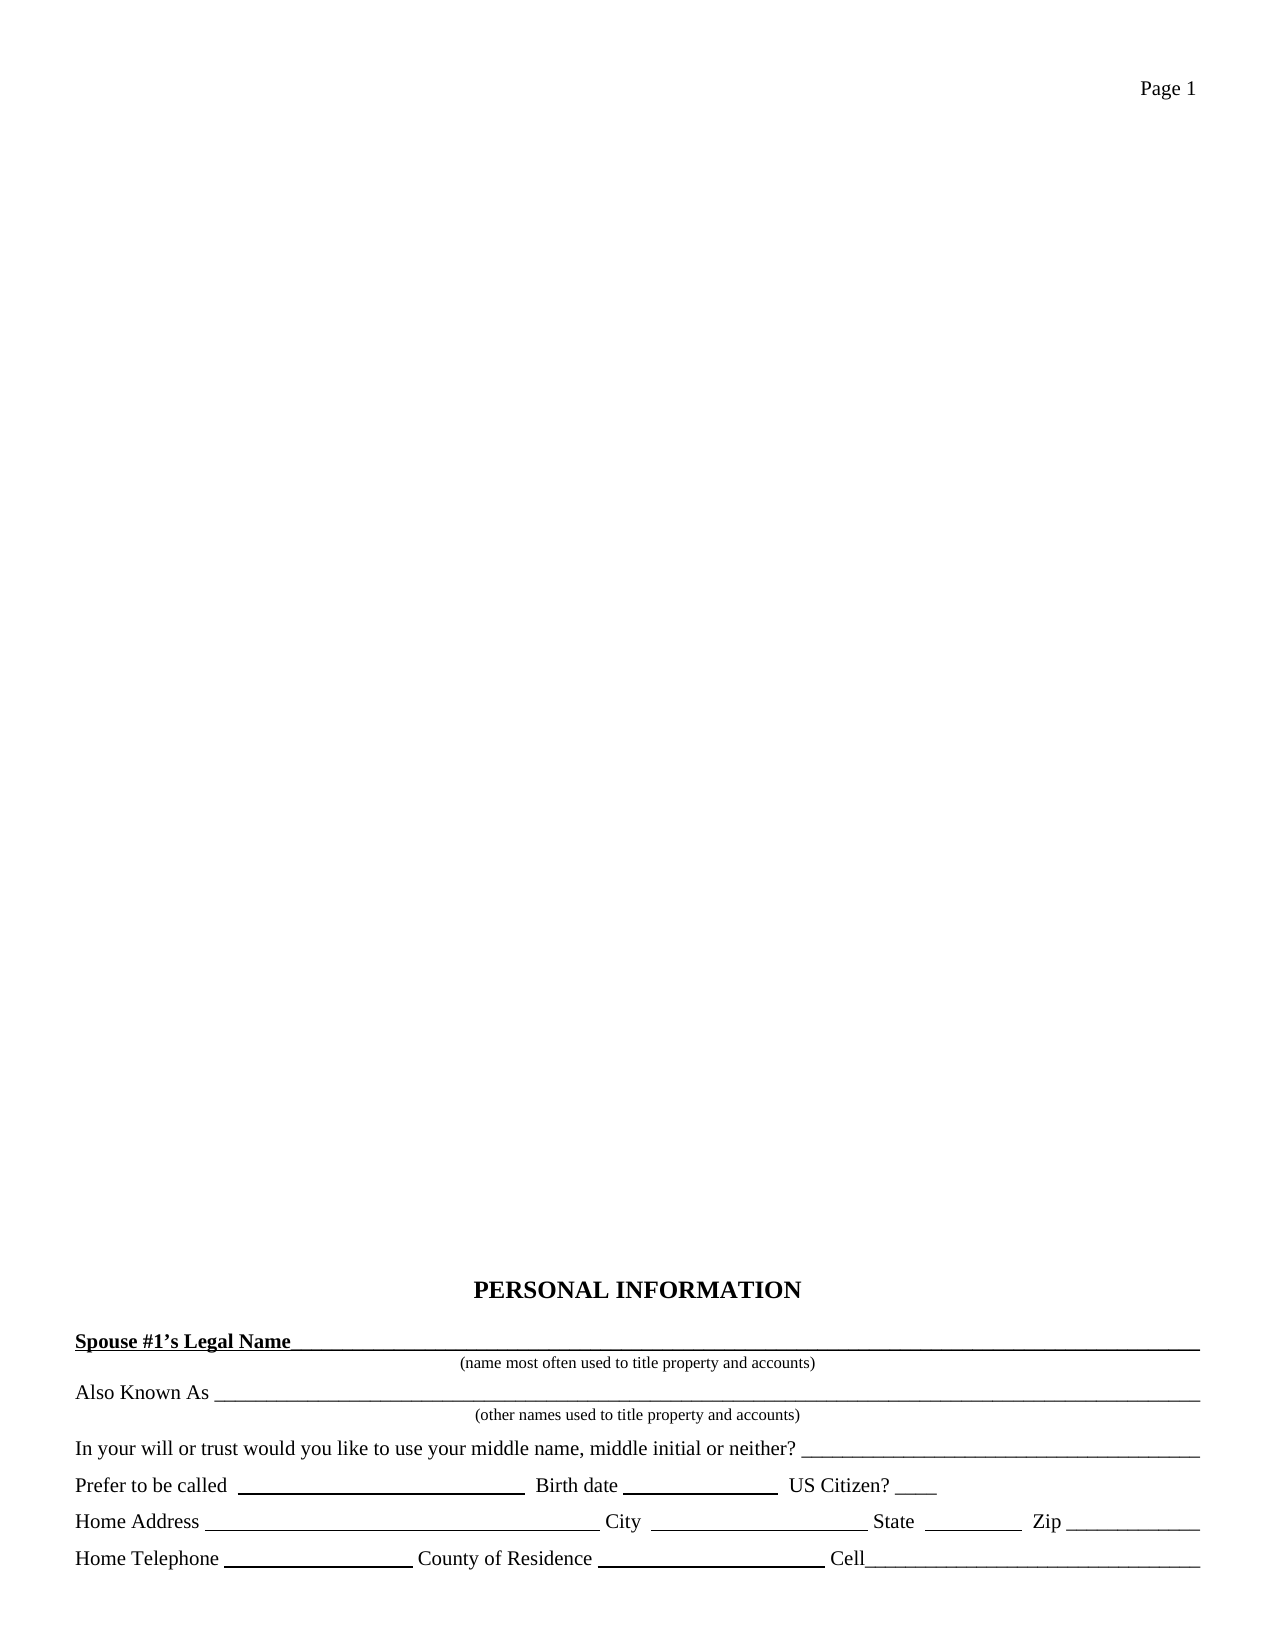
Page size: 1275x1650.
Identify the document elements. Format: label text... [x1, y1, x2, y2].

text Prefer to be called Birth date US Citizen? ____ [75, 1473, 1200, 1497]
text (other names used to title property and accounts) [75, 1404, 1200, 1423]
text Home Address City State Zip [75, 1509, 1200, 1533]
text (name most often used to title property and accounts) [75, 1353, 1200, 1372]
text PERSONAL INFORMATION [75, 1275, 1200, 1304]
text Home Telephone County of Residence Cell [75, 1546, 1200, 1570]
text Also Known As [75, 1380, 1200, 1404]
text Spouse #1’s Legal Name [75, 1329, 1200, 1350]
text In your will or trust would you like to use your middle name, middle initial or neither? [75, 1436, 1200, 1460]
